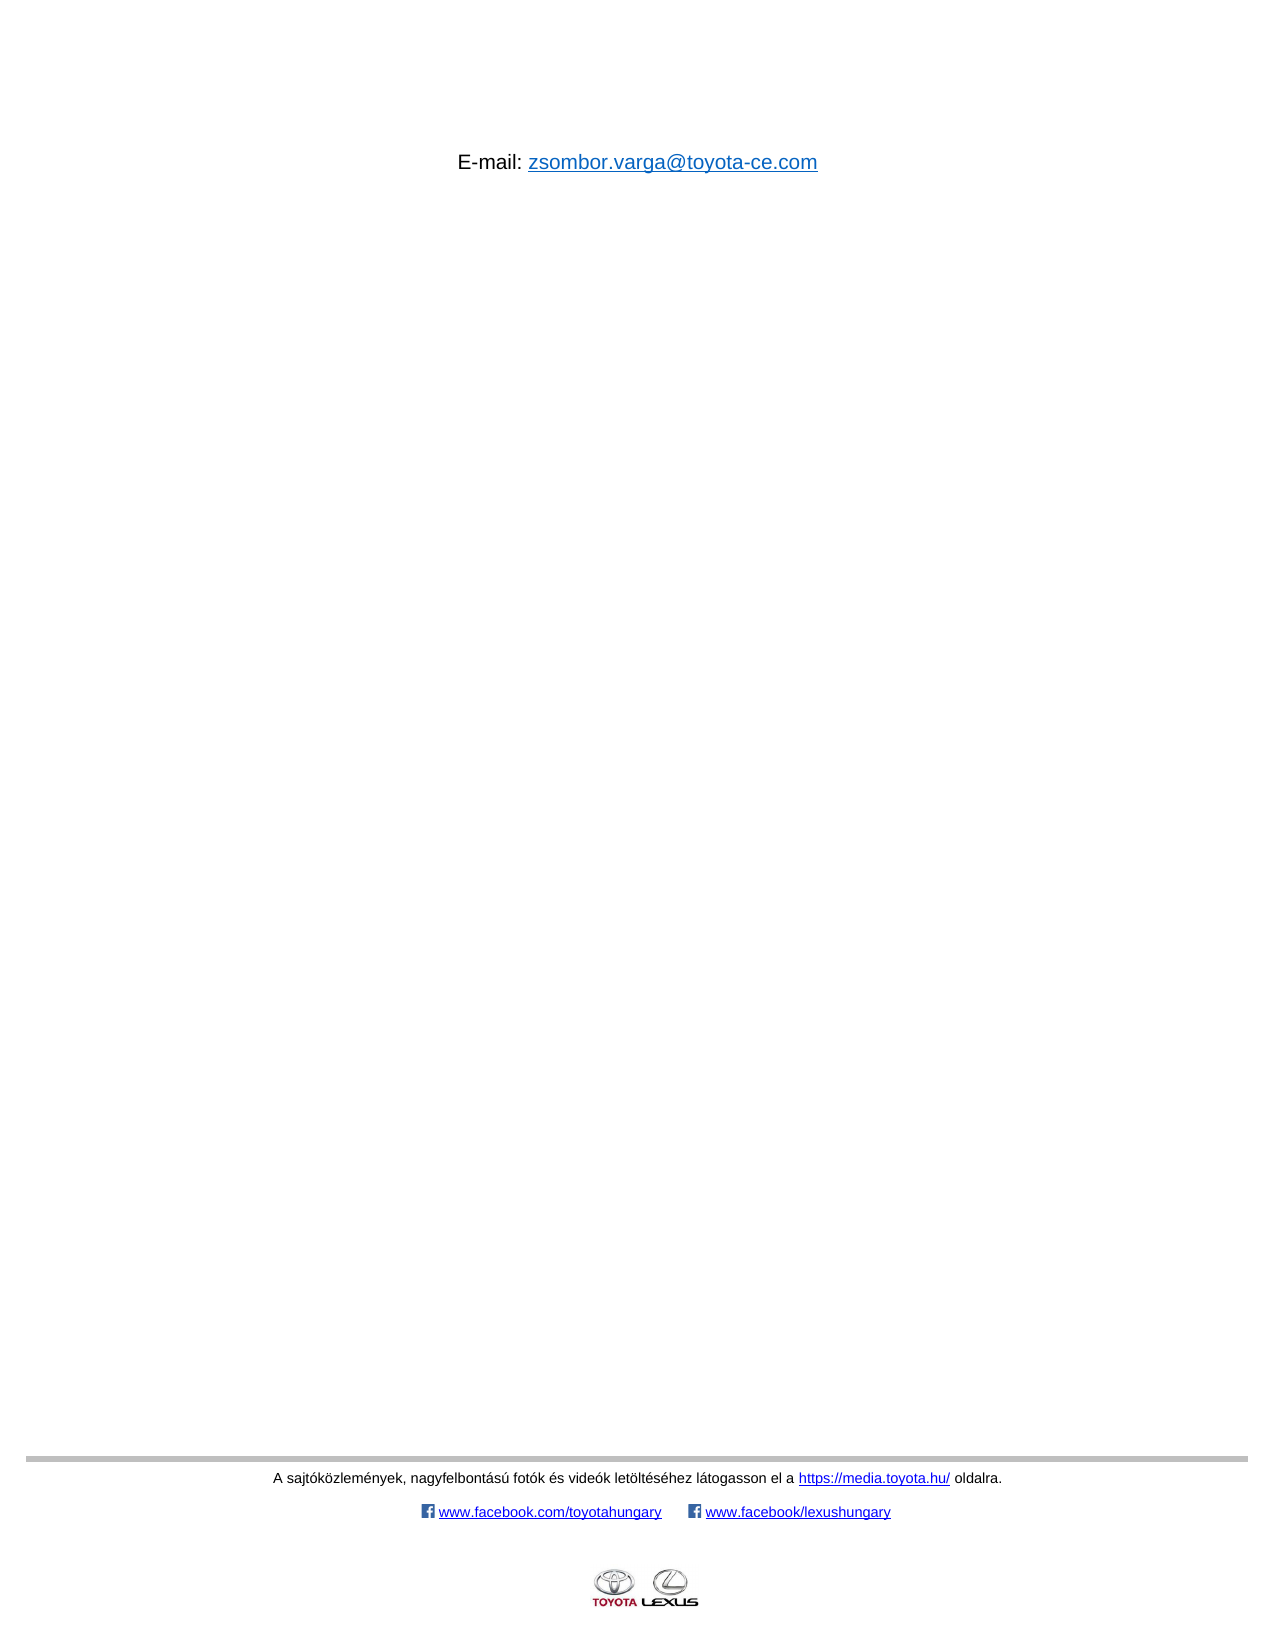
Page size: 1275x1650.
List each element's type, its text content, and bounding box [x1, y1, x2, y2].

picture [421, 1504, 435, 1518]
picture [688, 1504, 702, 1518]
text E-mail: zsombor.varga@toyota-ce.com [150, 150, 1125, 174]
picture [590, 1564, 699, 1608]
